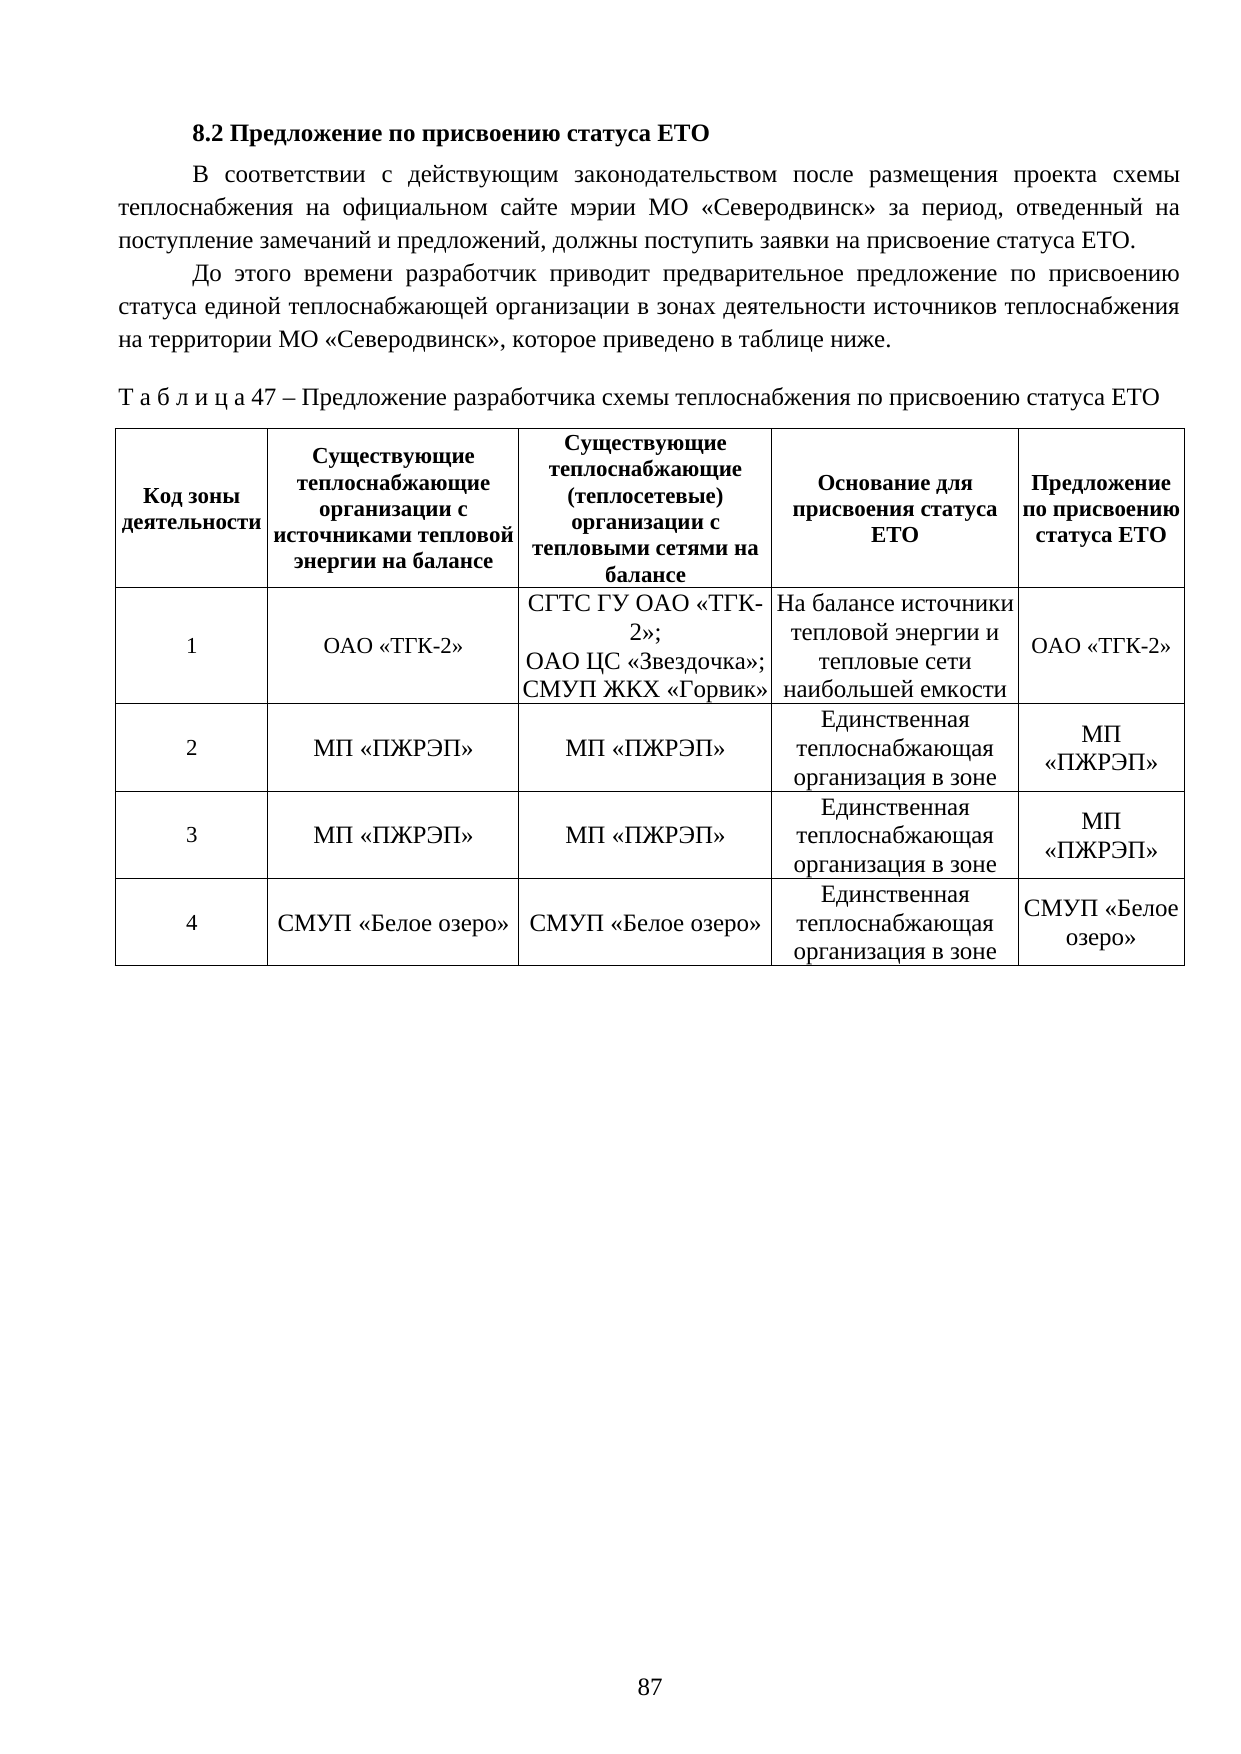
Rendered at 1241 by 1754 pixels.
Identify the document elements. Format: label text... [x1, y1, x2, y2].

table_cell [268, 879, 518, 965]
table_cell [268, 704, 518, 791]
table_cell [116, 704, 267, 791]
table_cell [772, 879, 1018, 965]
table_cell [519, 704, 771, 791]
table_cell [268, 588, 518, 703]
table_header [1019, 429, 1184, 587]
text До этого времени разработчик приводит предварительное предложение по присвоению статуса единой теплоснабжающей организации в зонах деятельности источников теплоснабжения на территории МО «Северодвинск», которое приведено в таблице ниже. [118, 258, 1181, 353]
text – Предложение разработчика схемы теплоснабжения по присвоению статуса ЕТО [118, 382, 1181, 411]
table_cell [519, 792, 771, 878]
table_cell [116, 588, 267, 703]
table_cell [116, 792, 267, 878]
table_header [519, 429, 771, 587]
text В соответствии с действующим законодательством после размещения проекта схемы теплоснабжения на официальном сайте мэрии МО «Северодвинск» за период, отведенный на поступление замечаний и предложений, должны поступить заявки на присвоение статуса ЕТО. [118, 159, 1181, 254]
text Предложение по присвоению статуса ЕТО [118, 118, 1181, 147]
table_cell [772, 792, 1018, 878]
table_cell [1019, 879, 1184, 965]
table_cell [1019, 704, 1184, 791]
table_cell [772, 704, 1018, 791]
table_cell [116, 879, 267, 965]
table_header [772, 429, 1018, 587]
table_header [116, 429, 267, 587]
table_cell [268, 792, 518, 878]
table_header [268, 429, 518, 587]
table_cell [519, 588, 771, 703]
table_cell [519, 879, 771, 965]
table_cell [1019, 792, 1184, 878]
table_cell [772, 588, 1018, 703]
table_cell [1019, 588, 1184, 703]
